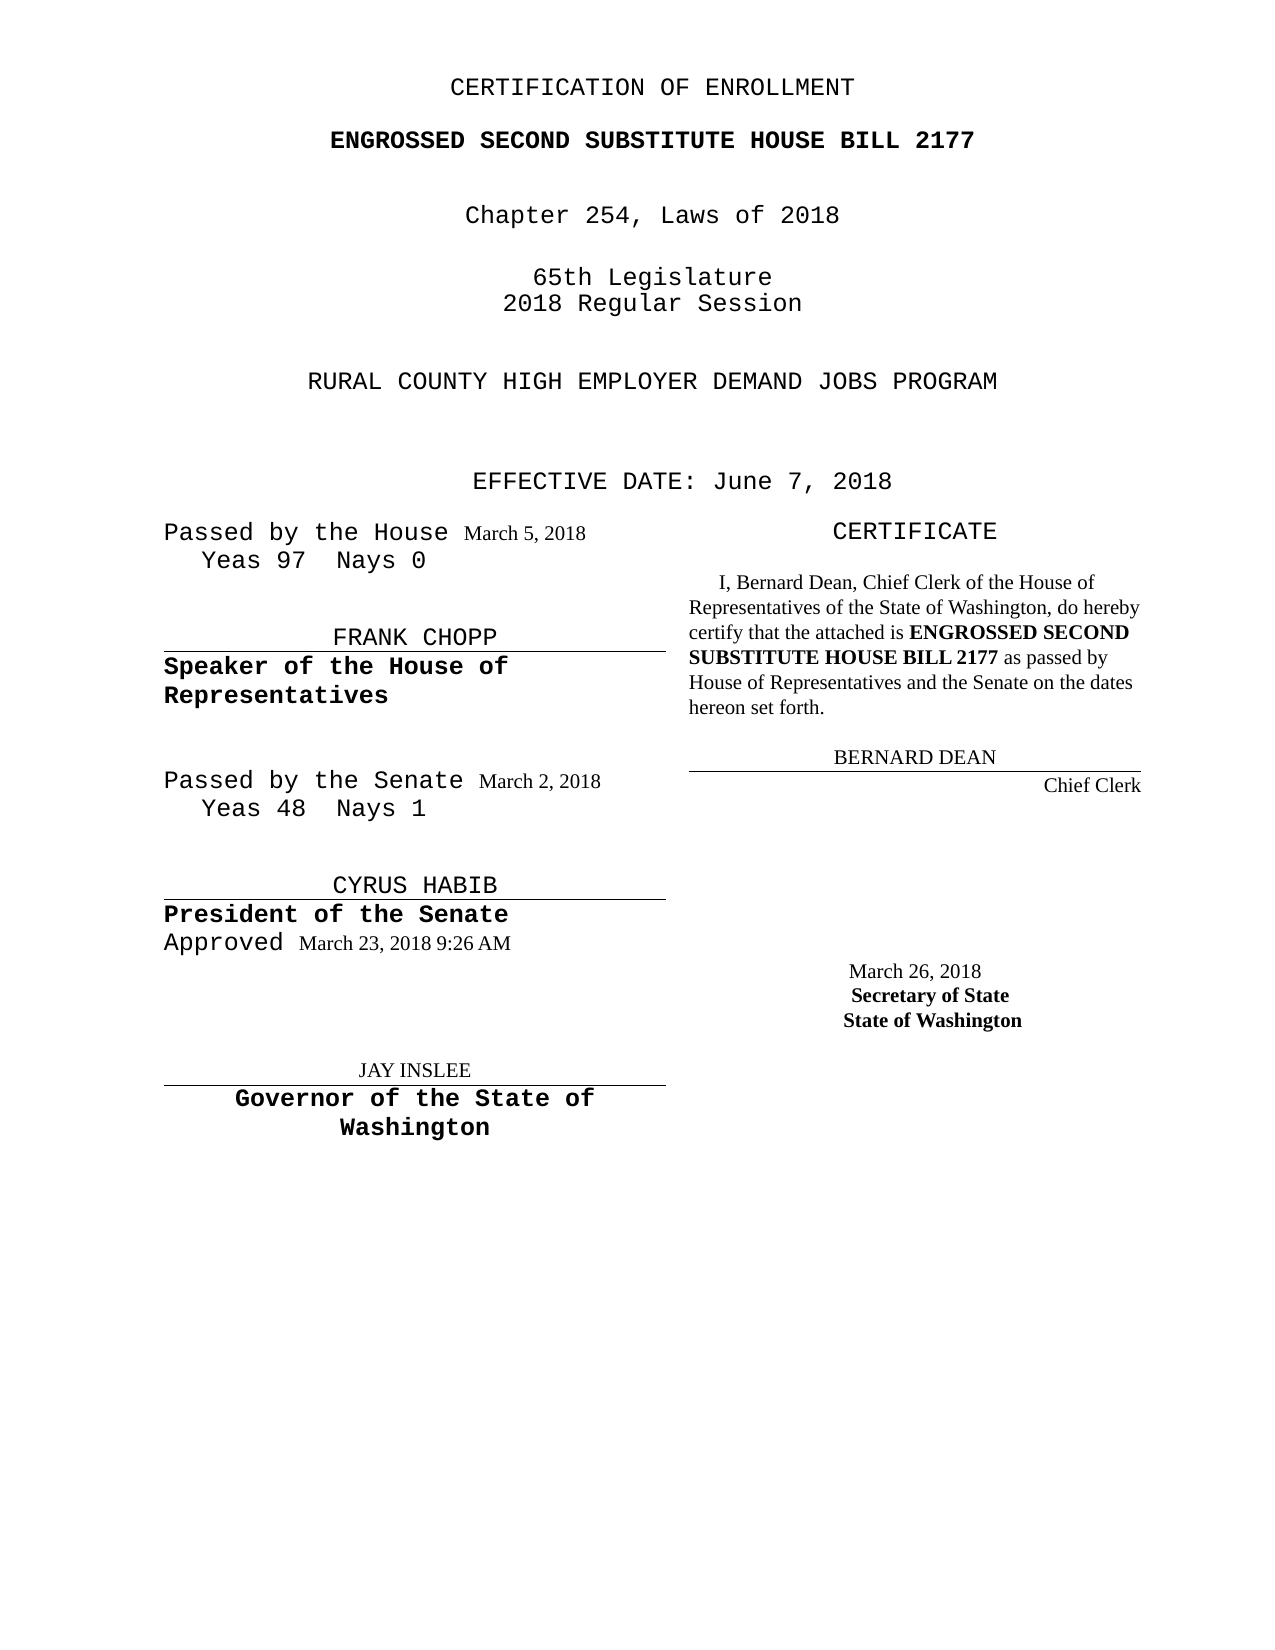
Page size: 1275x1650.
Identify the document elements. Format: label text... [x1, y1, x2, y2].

table_cell Approved March 23, 2018 9:26 AM [153, 930, 677, 983]
text Chapter 254, Laws of 2018 [135, 203, 1170, 228]
text CERTIFICATION OF ENROLLMENT [135, 75, 1170, 103]
text 65th Legislature [135, 266, 1170, 291]
table_cell March 26, 2018 [678, 930, 1152, 983]
table_cell JAY INSLEE Governor of the State of Washington [153, 983, 677, 1143]
table_header Passed by the House March 5, 2018 Yeas 97 Nays 0 FRANK CHOPP Speaker of the House of Representatives Passed by the Senate March 2, 2018 Yeas 48 Nays 1 CYRUS HABIB President of the Senate [153, 519, 677, 930]
table_header CERTIFICATE I, Bernard Dean, Chief Clerk of the House of Representatives of the State of Washington, do hereby certify that the attached is ENGROSSED SECOND SUBSTITUTE HOUSE BILL 2177 as passed by House of Representatives and the Senate on the dates hereon set forth. BERNARD DEAN Chief Clerk [678, 519, 1152, 930]
text 2018 Regular Session [135, 291, 1170, 319]
text ENGROSSED SECOND SUBSTITUTE HOUSE BILL 2177 [135, 128, 1170, 153]
text RURAL COUNTY HIGH EMPLOYER DEMAND JOBS PROGRAM [135, 369, 1170, 394]
table_cell Secretary of State State of Washington [678, 983, 1152, 1143]
text EFFECTIVE DATE: June 7, 2018 [135, 469, 1170, 494]
